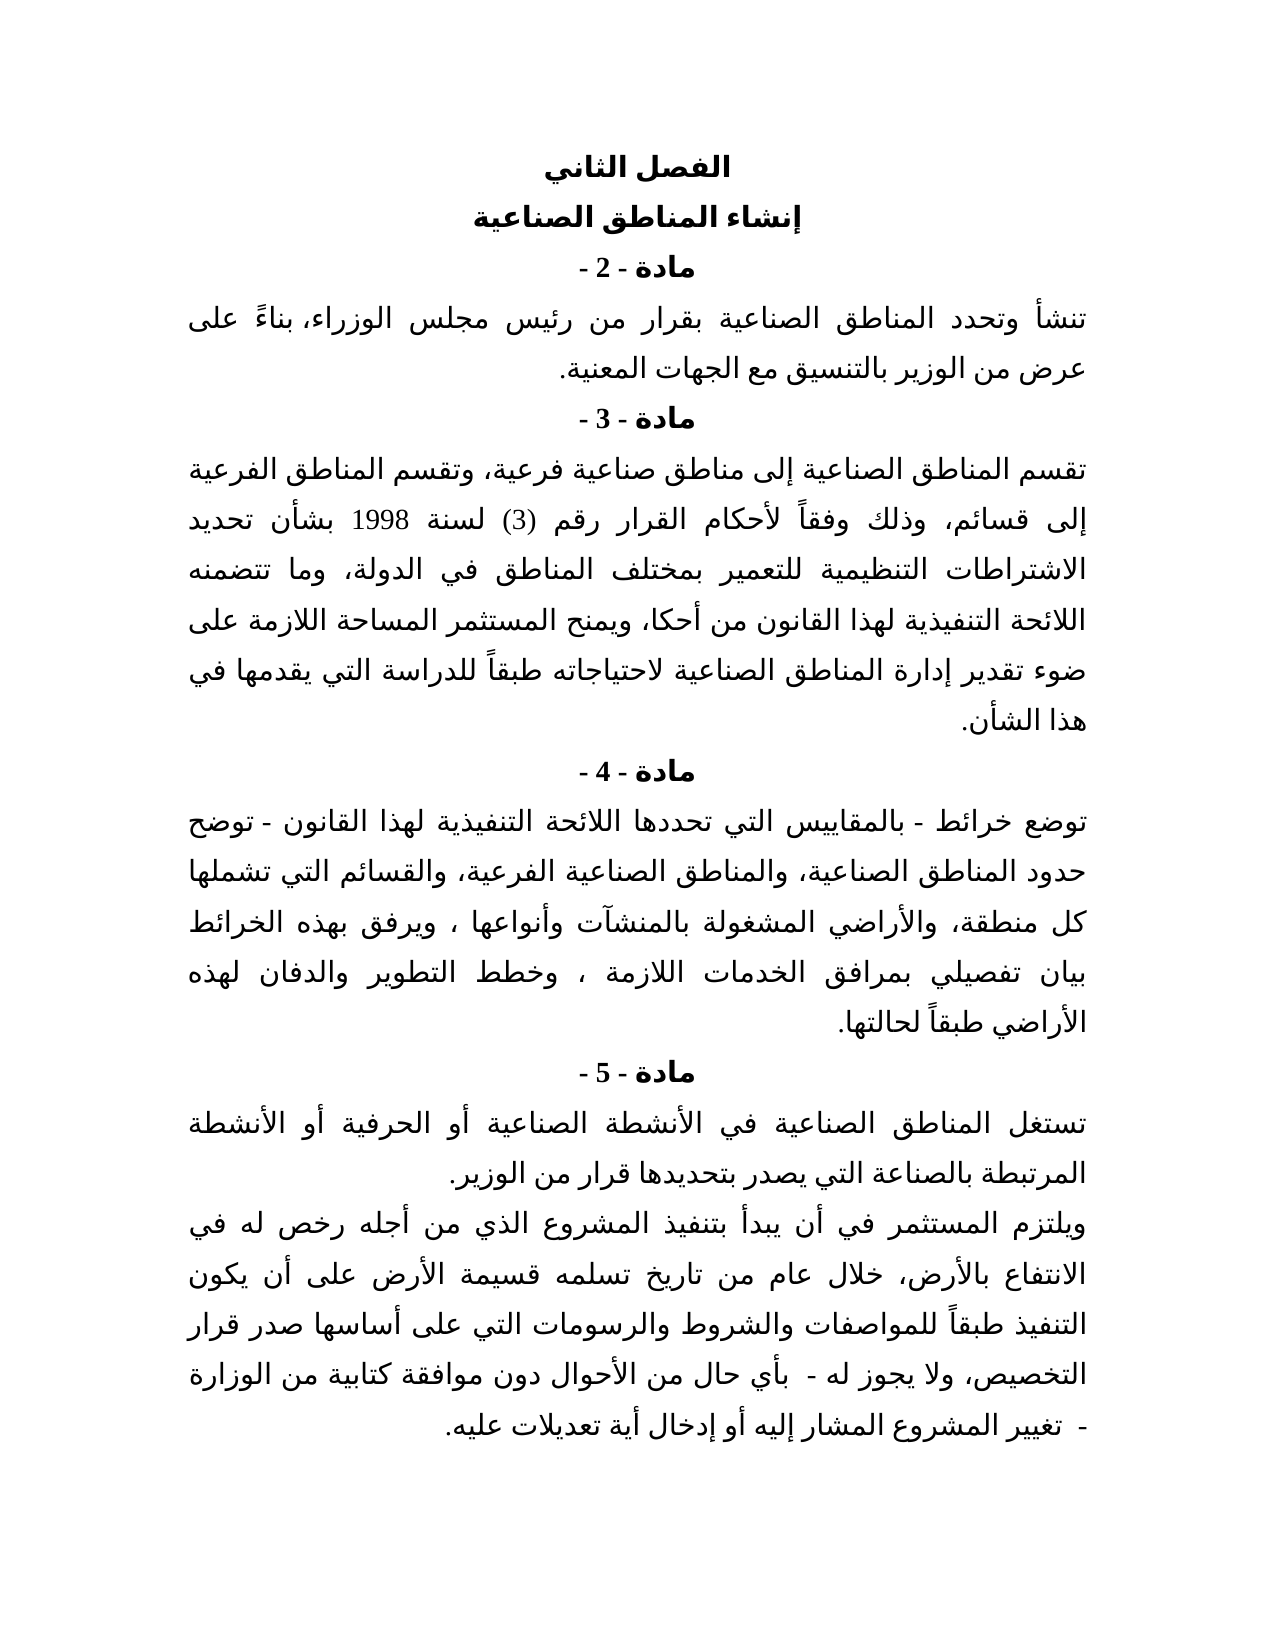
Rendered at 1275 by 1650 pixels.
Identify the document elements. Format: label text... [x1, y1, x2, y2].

text مادة - 4 - [187, 754, 1087, 787]
text توضع خرائط - بالمقاييس التي تحددها اللائحة التنفيذية لهذا القانون - توضح حدود المناطق الصناعية، والمناطق الصناعية الفرعية، والقسائم التي تشملها كل منطقة، والأراضي المشغولة بالمنشآت وأنواعها ، ويرفق بهذه الخرائط بيان تفصيلي بمرافق الخدمات اللازمة ، وخطط التطوير والدفان لهذه الأراضي طبقاً لحالتها. [187, 804, 1087, 1039]
text تقسم المناطق الصناعية إلى مناطق صناعية فرعية، وتقسم المناطق الفرعية إلى قسائم، وذلك وفقاً لأحكام القرار رقم (3) لسنة 1998 بشأن تحديد الاشتراطات التنظيمية للتعمير بمختلف المناطق في الدولة، وما تتضمنه اللائحة التنفيذية لهذا القانون من أحكا، ويمنح المستثمر المساحة اللازمة على ضوء تقدير إدارة المناطق الصناعية لاحتياجاته طبقاً للدراسة التي يقدمها في هذا الشأن. [187, 452, 1087, 737]
subtitle إنشاء المناطق الصناعية [187, 200, 1087, 234]
text مادة - 3 - [187, 402, 1087, 435]
text تنشأ وتحدد المناطق الصناعية بقرار من رئيس مجلس الوزراء، بناءً على عرض من الوزير بالتنسيق مع الجهات المعنية. [187, 301, 1087, 385]
text تستغل المناطق الصناعية في الأنشطة الصناعية أو الحرفية أو الأنشطة المرتبطة بالصناعة التي يصدر بتحديدها قرار من الوزير. [187, 1106, 1087, 1190]
text الفصل الثاني [187, 150, 1087, 183]
text مادة - 5 - [187, 1056, 1087, 1089]
text مادة - 2 - [187, 251, 1087, 284]
text ويلتزم المستثمر في أن يبدأ بتنفيذ المشروع الذي من أجله رخص له في الانتفاع بالأرض، خلال عام من تاريخ تسلمه قسيمة الأرض على أن يكون التنفيذ طبقاً للمواصفات والشروط والرسومات التي على أساسها صدر قرار التخصيص، ولا يجوز له - بأي حال من الأحوال دون موافقة كتابية من الوزارة - تغيير المشروع المشار إليه أو إدخال أية تعديلات عليه. [187, 1207, 1087, 1441]
